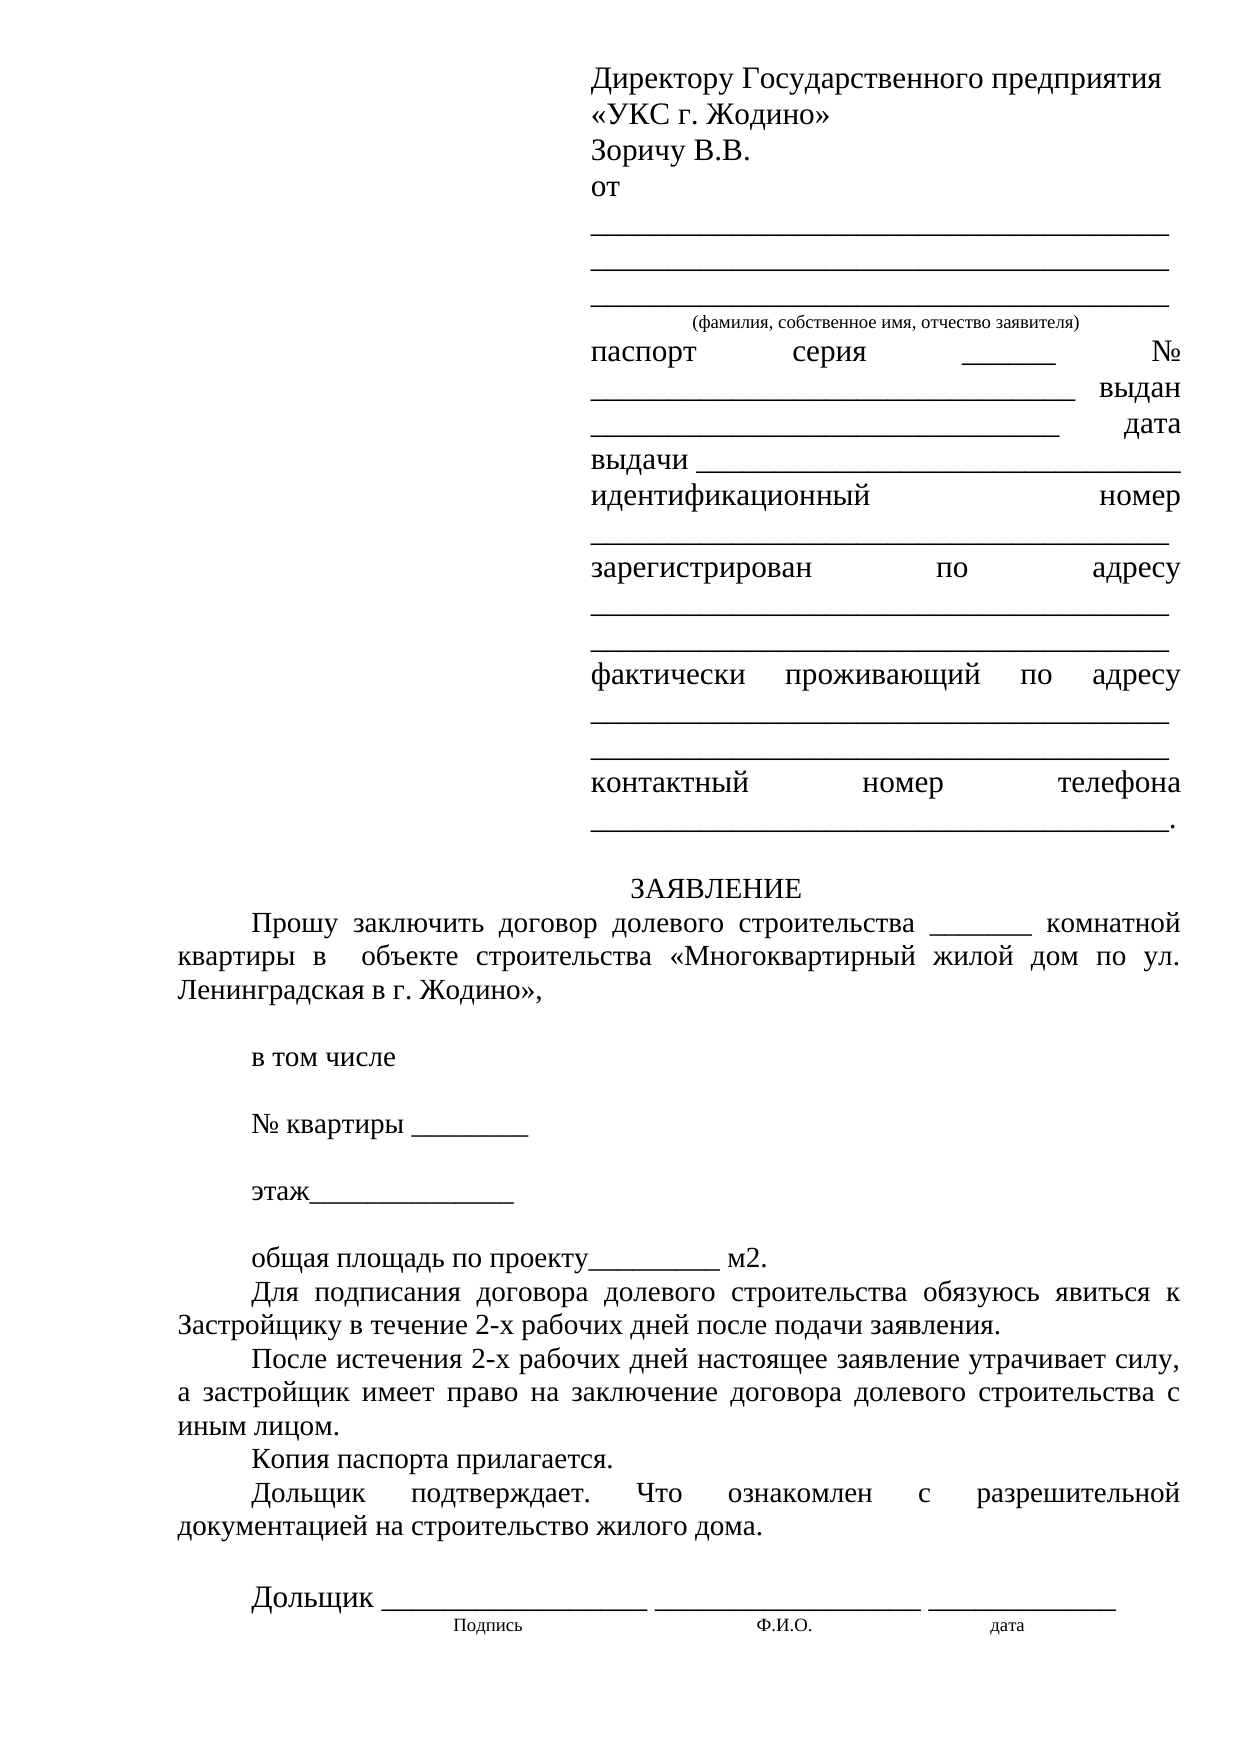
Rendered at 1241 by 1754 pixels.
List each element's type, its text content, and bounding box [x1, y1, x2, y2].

text от _______________________________________________________________________________________________________________ [591, 167, 1181, 311]
text паспорт серия ______ № _______________________________ выдан ______________________________ дата выдачи _______________________________ [591, 332, 1181, 476]
text ЗАЯВЛЕНИЕ [177, 871, 1181, 905]
text Дольщик подтверждает. Что ознакомлен с разрешительной документацией на строительство жилого дома. [177, 1475, 1181, 1542]
text фактически проживающий по адресу __________________________________________________________________________ [591, 656, 1181, 763]
text в том числе [177, 1039, 1181, 1072]
text идентификационный номер _____________________________________ [591, 476, 1181, 548]
text (фамилия, собственное имя, отчество заявителя) [591, 311, 1181, 332]
text Подпись Ф.И.О. дата [177, 1614, 1181, 1636]
text этаж______________ [177, 1173, 1181, 1207]
text Прошу заключить договор долевого строительства _______ комнатной квартиры в объекте строительства «Многоквартирный жилой дом по ул. Ленинградская в г. Жодино», [177, 905, 1181, 1005]
text общая площадь по проекту_________ м2. [177, 1240, 1181, 1274]
text Для подписания договора долевого строительства обязуюсь явиться к Застройщику в течение 2-х рабочих дней после подачи заявления. [177, 1274, 1181, 1341]
text Зоричу В.В. [591, 131, 1181, 167]
text После истечения 2-х рабочих дней настоящее заявление утрачивает силу, а застройщик имеет право на заключение договора долевого строительства с иным лицом. [177, 1341, 1181, 1441]
text Дольщик _________________ _________________ ____________ [177, 1578, 1181, 1614]
text контактный номер телефона _____________________________________. [591, 763, 1181, 835]
text Копия паспорта прилагается. [177, 1441, 1181, 1475]
text № квартиры ________ [177, 1106, 1181, 1139]
text Директору Государственного предприятия «УКС г. Жодино» [591, 59, 1181, 131]
text зарегистрирован по адресу __________________________________________________________________________ [591, 548, 1181, 656]
